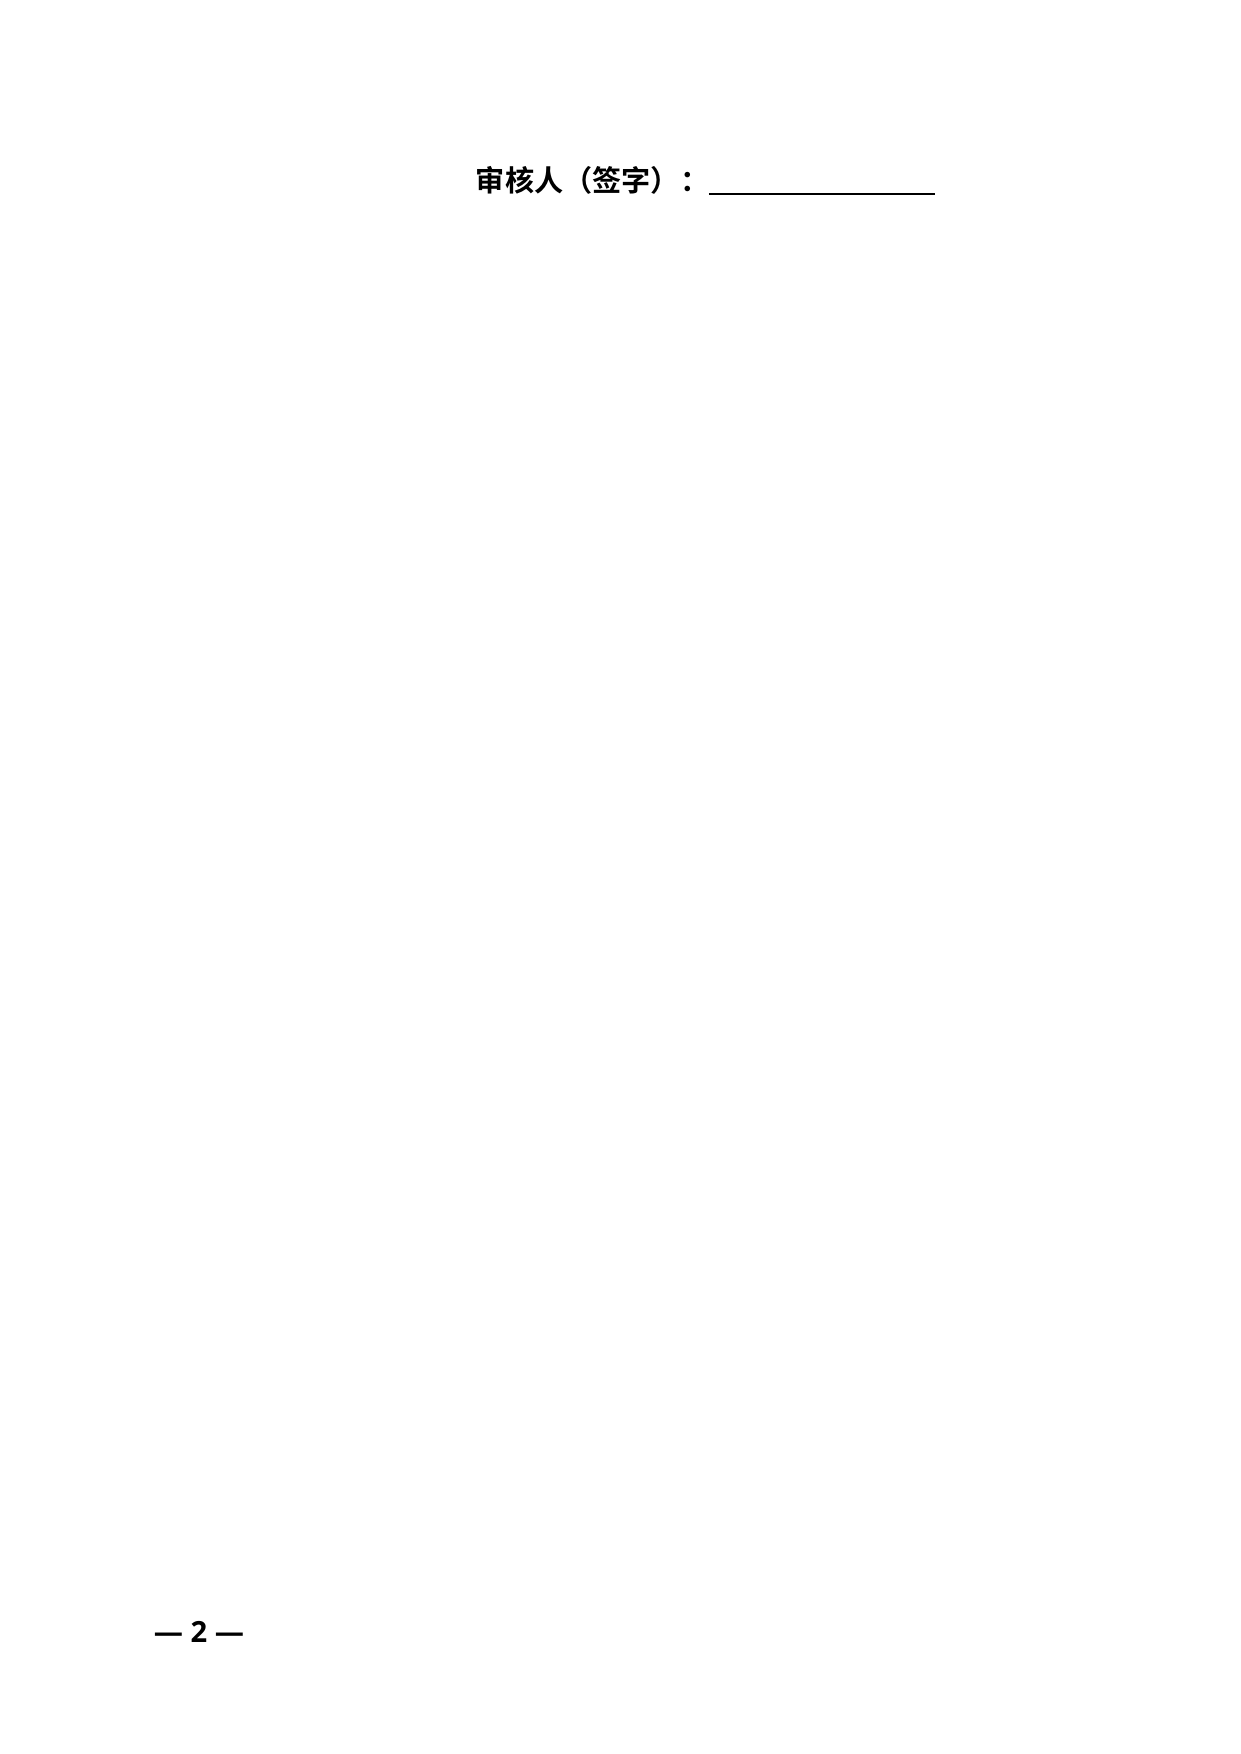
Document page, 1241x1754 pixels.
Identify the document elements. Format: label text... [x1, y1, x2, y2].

text 审核人（签字）： [153, 146, 1098, 211]
